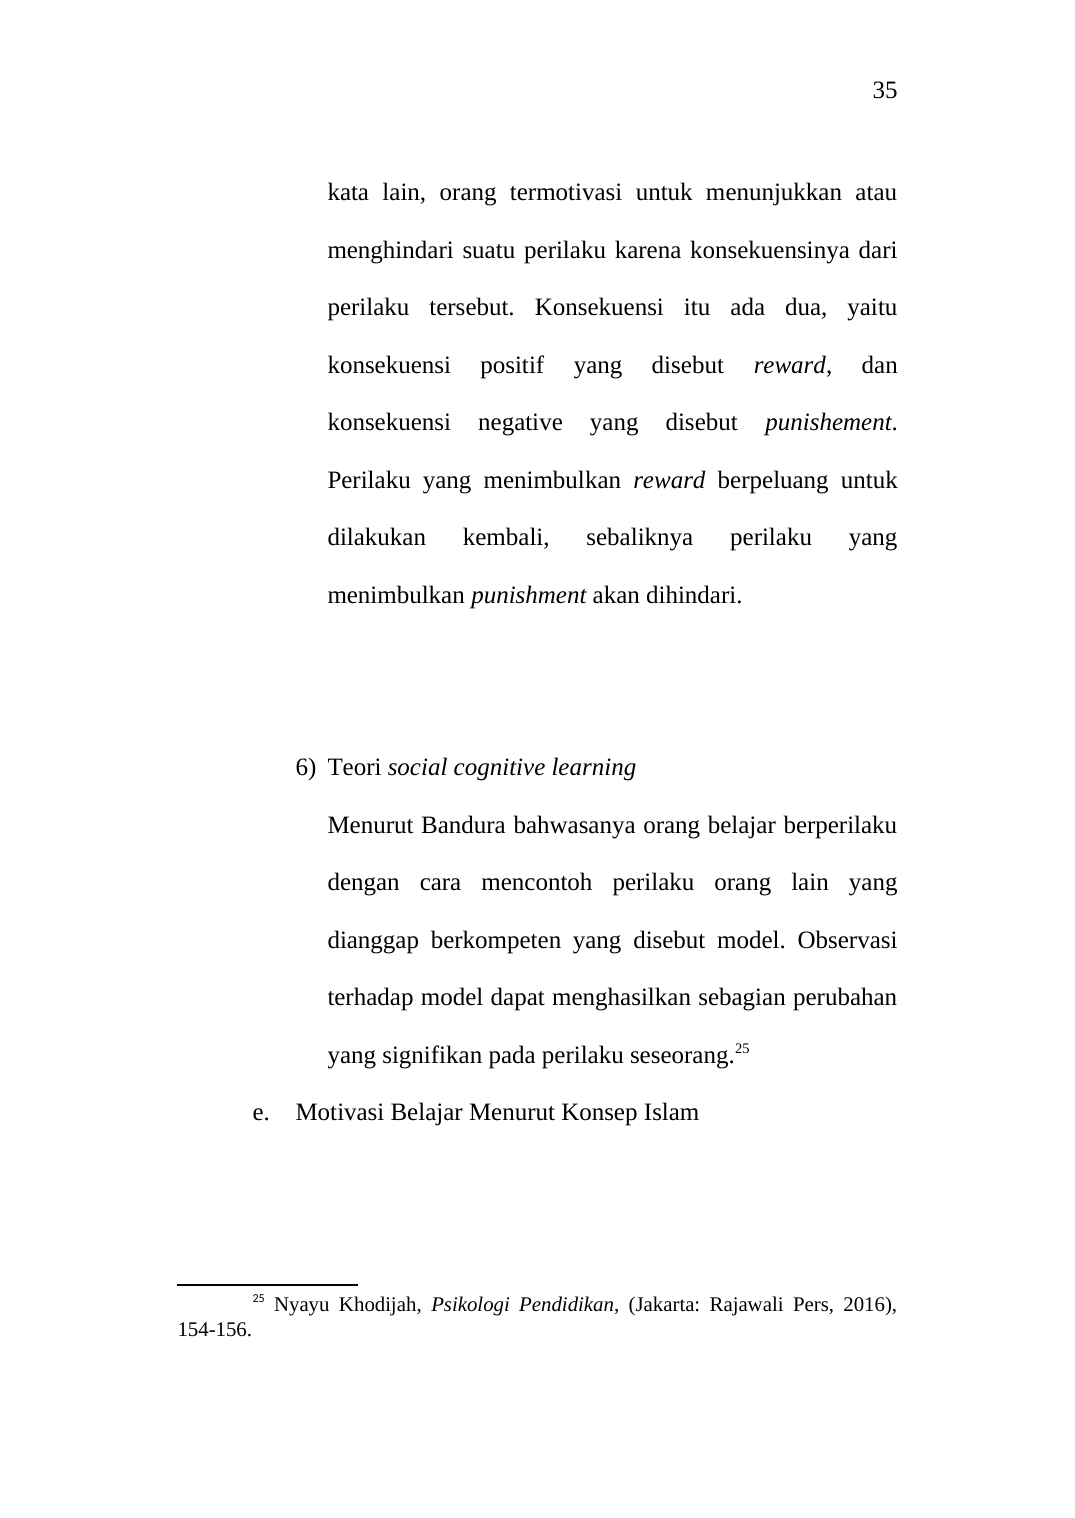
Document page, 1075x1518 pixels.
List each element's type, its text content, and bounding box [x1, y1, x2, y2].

list Motivasi Belajar Menurut Konsep Islam [252, 1097, 898, 1126]
list Menurut Bandura bahwasanya orang belajar berperilaku dengan cara mencontoh perilaku orang lain yang dianggap berkompeten yang disebut model. Observasi terhadap model dapat menghasilkan sebagian perubahan yang signifikan pada perilaku seseorang. [327, 810, 898, 1068]
list Teori social cognitive learning [295, 752, 898, 781]
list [327, 177, 898, 608]
